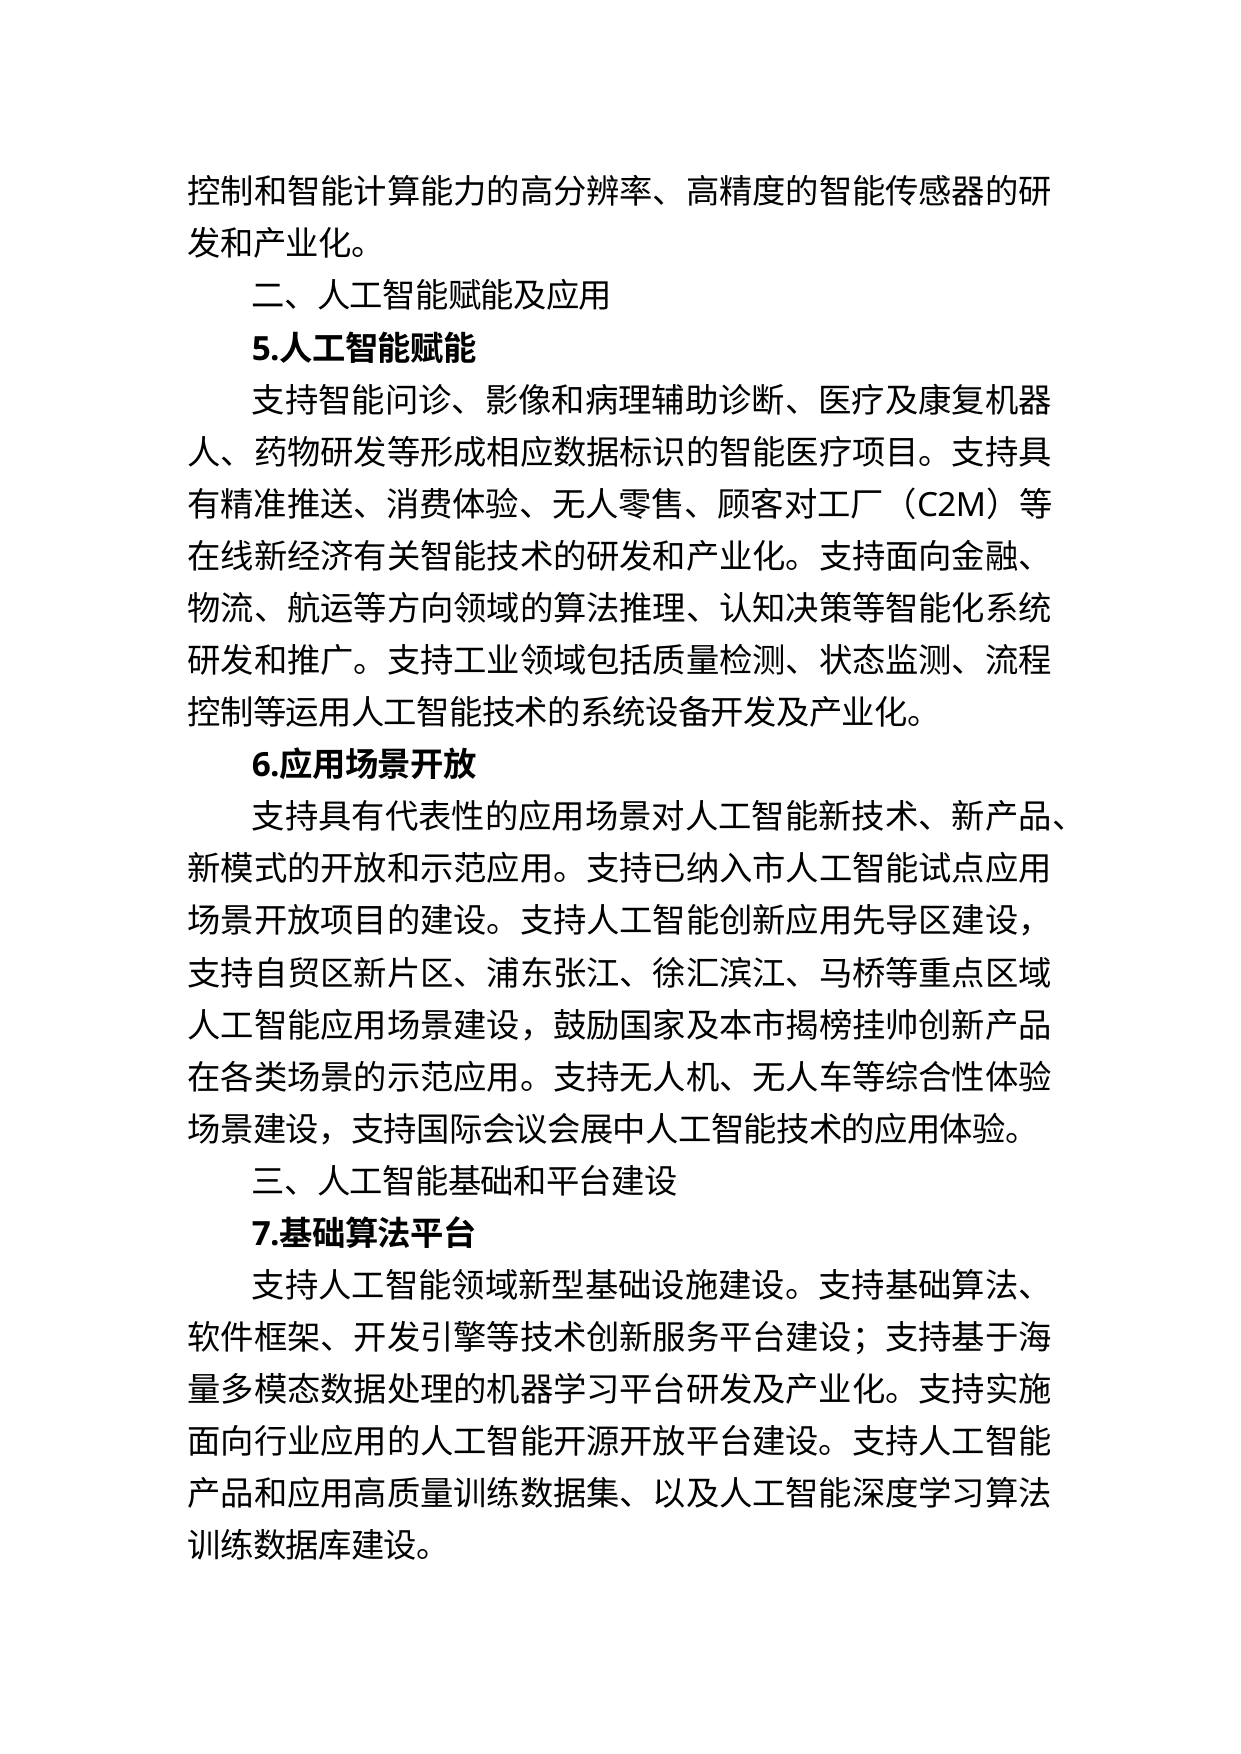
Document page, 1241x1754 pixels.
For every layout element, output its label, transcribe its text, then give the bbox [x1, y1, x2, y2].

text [187, 162, 1053, 266]
list 二、人工智能赋能及应用 [187, 266, 1053, 318]
list 三、人工智能基础和平台建设 [187, 1152, 1053, 1204]
list 5.人工智能赋能 [252, 318, 1053, 370]
text 支持智能问诊、影像和病理辅助诊断、医疗及康复机器人、药物研发等形成相应数据标识的智能医疗项目。支持具有精准推送、消费体验、无人零售、顾客对工厂（C2M）等在线新经济有关智能技术的研发和产业化。支持面向金融、物流、航运等方向领域的算法推理、认知决策等智能化系统研发和推广。支持工业领域包括质量检测、状态监测、流程控制等运用人工智能技术的系统设备开发及产业化。 [187, 370, 1053, 735]
list 6.应用场景开放 [252, 735, 1053, 787]
list 7.基础算法平台 [252, 1204, 1053, 1256]
text 支持人工智能领域新型基础设施建设。支持基础算法、软件框架、开发引擎等技术创新服务平台建设；支持基于海量多模态数据处理的机器学习平台研发及产业化。支持实施面向行业应用的人工智能开源开放平台建设。支持人工智能产品和应用高质量训练数据集、以及人工智能深度学习算法训练数据库建设。 [187, 1256, 1053, 1568]
text 支持具有代表性的应用场景对人工智能新技术、新产品、新模式的开放和示范应用。支持已纳入市人工智能试点应用场景开放项目的建设。支持人工智能创新应用先导区建设，支持自贸区新片区、浦东张江、徐汇滨江、马桥等重点区域人工智能应用场景建设，鼓励国家及本市揭榜挂帅创新产品在各类场景的示范应用。支持无人机、无人车等综合性体验场景建设，支持国际会议会展中人工智能技术的应用体验。 [187, 787, 1053, 1152]
